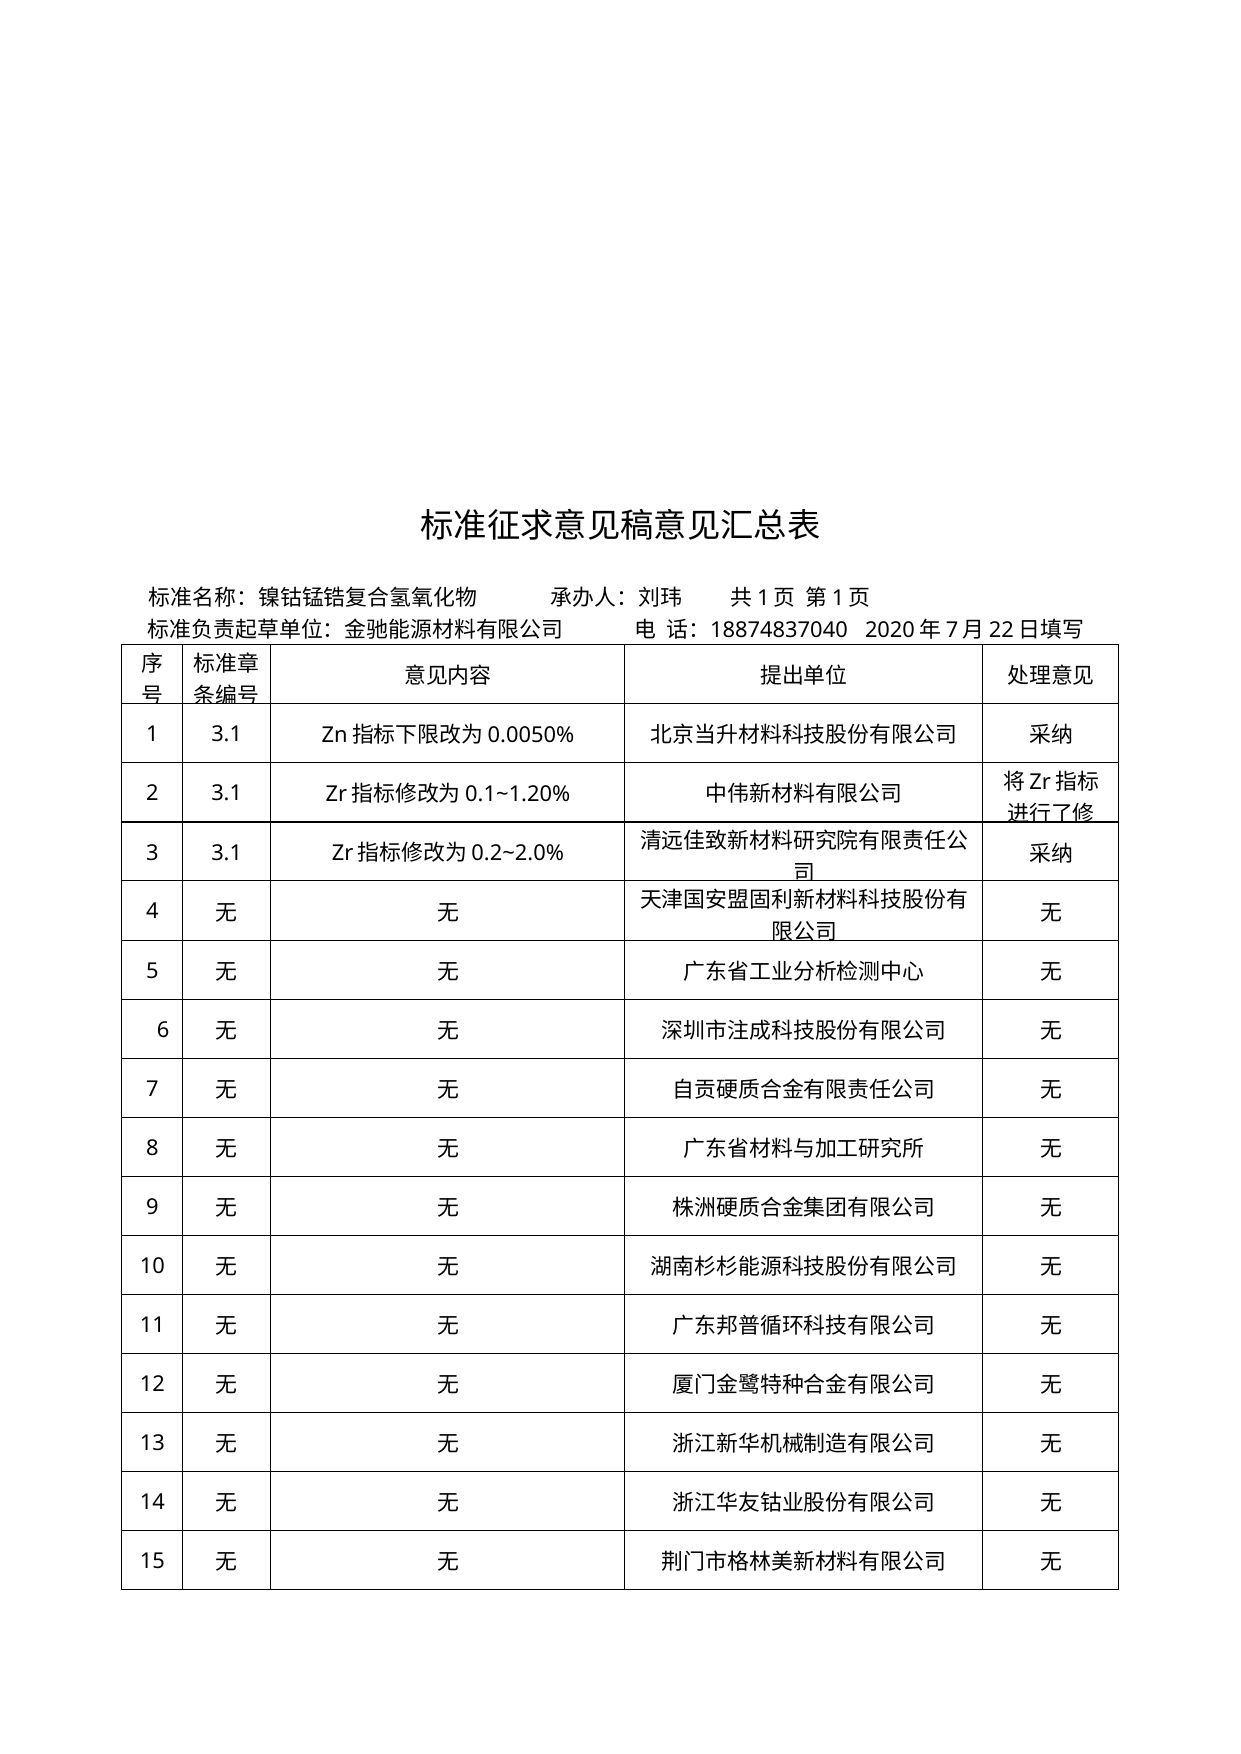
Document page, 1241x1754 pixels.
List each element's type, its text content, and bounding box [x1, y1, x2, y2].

table_cell 厦门金鹭特种合金有限公司 [625, 1354, 982, 1412]
table_cell 深圳市注成科技股份有限公司 [625, 1000, 982, 1058]
table_cell 采纳 [983, 823, 1118, 880]
text 标准名称：镍钴锰锆复合氢氧化物 承办人：刘玮 共1页 第1页 [83, 579, 1093, 612]
table_cell 无 [271, 1000, 624, 1058]
table_header 序号 [122, 645, 182, 703]
table_cell 无 [271, 1413, 624, 1471]
table_cell 无 [183, 1531, 270, 1589]
table_cell 无 [183, 1472, 270, 1530]
table_cell 3.1 [183, 823, 270, 880]
table_cell 自贡硬质合金有限责任公司 [625, 1059, 982, 1117]
table_cell 无 [983, 1295, 1118, 1353]
table_cell 8 [122, 1118, 182, 1176]
table_cell 3.1 [183, 704, 270, 762]
table_cell 4 [122, 881, 182, 939]
table_cell 无 [271, 1354, 624, 1412]
table_header 提出单位 [625, 645, 982, 703]
table_cell 无 [183, 1295, 270, 1353]
table_cell 6 [122, 1000, 182, 1058]
table_cell 1 [122, 704, 182, 762]
table_cell 无 [271, 1531, 624, 1589]
table_cell 9 [122, 1177, 182, 1235]
table_cell 无 [183, 1354, 270, 1412]
table_cell 无 [271, 1472, 624, 1530]
table_cell 7 [122, 1059, 182, 1117]
table_cell 无 [983, 1236, 1118, 1294]
table_cell 浙江华友钴业股份有限公司 [625, 1472, 982, 1530]
table_cell 无 [183, 881, 270, 939]
table_cell 无 [183, 1059, 270, 1117]
table_cell 无 [271, 1177, 624, 1235]
table_cell 无 [183, 1000, 270, 1058]
table_cell 无 [271, 1295, 624, 1353]
table_header 处理意见 [983, 645, 1118, 703]
table_header 意见内容 [271, 645, 624, 703]
table_cell 无 [983, 941, 1118, 998]
table_cell 无 [983, 1059, 1118, 1117]
table_cell 广东省工业分析检测中心 [625, 941, 982, 998]
table_cell 无 [183, 1413, 270, 1471]
table_cell 无 [983, 1177, 1118, 1235]
table_cell Zr指标修改为0.2~2.0% [271, 823, 624, 880]
table_cell 株洲硬质合金集团有限公司 [625, 1177, 982, 1235]
table_cell 浙江新华机械制造有限公司 [625, 1413, 982, 1471]
text 标准负责起草单位：金驰能源材料有限公司 电 话：18874837040 2020年7月22日填写 [83, 612, 1093, 644]
table_cell 无 [183, 1236, 270, 1294]
table_cell 无 [983, 881, 1118, 939]
table_cell 将Zr指标进行了修改。 [983, 763, 1118, 821]
table_cell 无 [983, 1472, 1118, 1530]
table_cell 广东邦普循环科技有限公司 [625, 1295, 982, 1353]
table_cell 无 [183, 1177, 270, 1235]
table_cell 无 [183, 1118, 270, 1176]
table_cell 无 [983, 1000, 1118, 1058]
table_cell 无 [271, 1236, 624, 1294]
table_header 标准章 条编号 [183, 645, 270, 703]
table_cell Zr指标修改为0.1~1.20% [271, 763, 624, 821]
table_cell 12 [122, 1354, 182, 1412]
table_cell 2 [122, 763, 182, 821]
table_cell 北京当升材料科技股份有限公司 [625, 704, 982, 762]
table_cell 无 [983, 1354, 1118, 1412]
table_cell 无 [271, 1118, 624, 1176]
table_cell 清远佳致新材料研究院有限责任公司 [625, 823, 982, 880]
table_cell 无 [983, 1531, 1118, 1589]
table_cell 无 [183, 941, 270, 998]
table_cell 广东省材料与加工研究所 [625, 1118, 982, 1176]
table_cell 天津国安盟固利新材料科技股份有限公司 [625, 881, 982, 939]
table_cell 3.1 [183, 763, 270, 821]
table_cell 无 [271, 1059, 624, 1117]
table_cell 14 [122, 1472, 182, 1530]
table_cell 湖南杉杉能源科技股份有限公司 [625, 1236, 982, 1294]
table_cell 无 [983, 1118, 1118, 1176]
table_cell 10 [122, 1236, 182, 1294]
table_cell 中伟新材料有限公司 [625, 763, 982, 821]
table_cell 采纳 [983, 704, 1118, 762]
table_cell 无 [983, 1413, 1118, 1471]
table_cell 15 [122, 1531, 182, 1589]
table_cell 荆门市格林美新材料有限公司 [625, 1531, 982, 1589]
table_cell Zn指标下限改为0.0050% [271, 704, 624, 762]
text 标准征求意见稿意见汇总表 [148, 490, 1093, 555]
table_cell 11 [122, 1295, 182, 1353]
table_cell 5 [122, 941, 182, 998]
table_cell 3 [122, 823, 182, 880]
table_cell 无 [271, 881, 624, 939]
table_cell 13 [122, 1413, 182, 1471]
table_cell 无 [271, 941, 624, 998]
